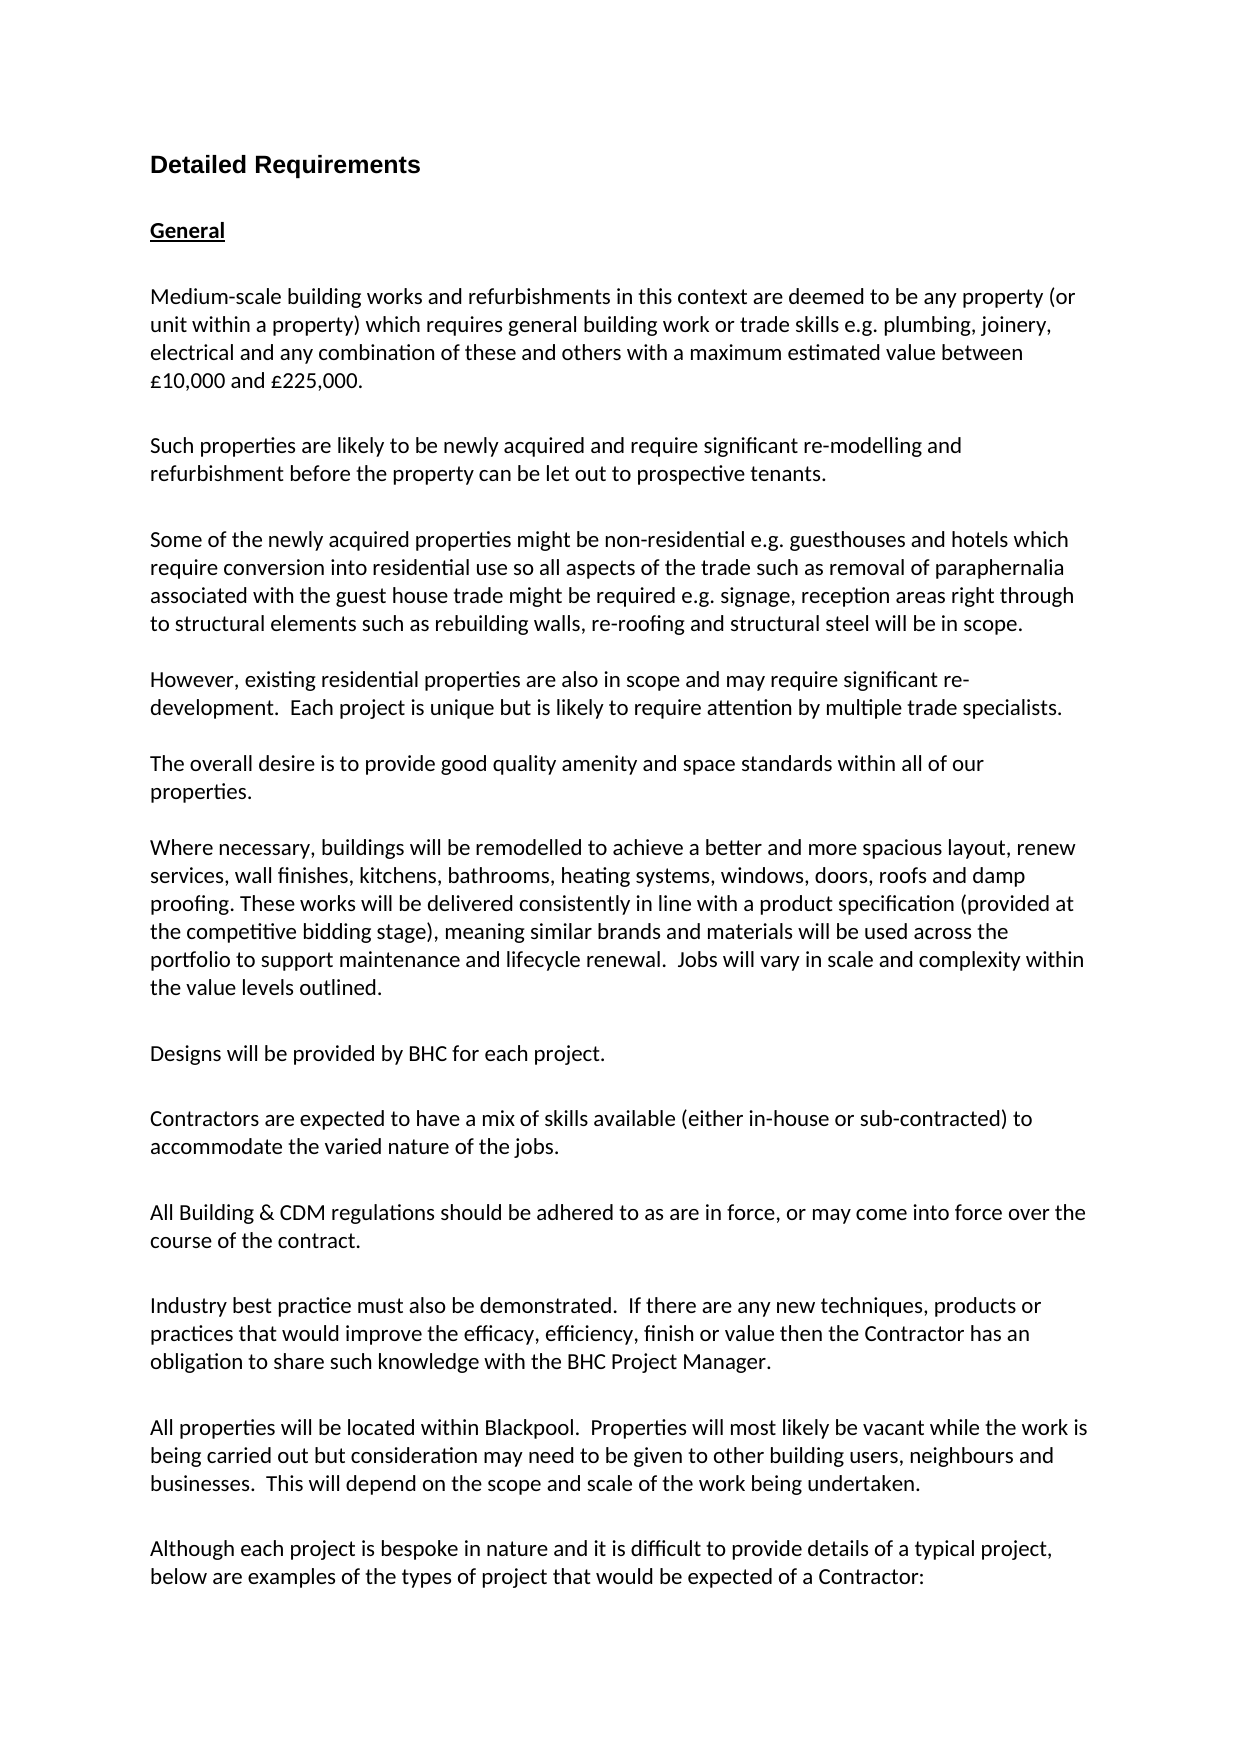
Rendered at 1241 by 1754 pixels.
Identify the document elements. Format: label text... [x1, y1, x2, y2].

text Medium-scale building works and refurbishments in this context are deemed to be any property (or unit within a property) which requires general building work or trade skills e.g. plumbing, joinery, electrical and any combination of these and others with a maximum estimated value between £10,000 and £225,000. [150, 282, 1090, 394]
text Contractors are expected to have a mix of skills available (either in-house or sub-contracted) to accommodate the varied nature of the jobs. [150, 1104, 1090, 1160]
text General [150, 216, 1090, 244]
text However, existing residential properties are also in scope and may require significant re-development. Each project is unique but is likely to require attention by multiple trade specialists. [150, 665, 1090, 721]
text Some of the newly acquired properties might be non-residential e.g. guesthouses and hotels which require conversion into residential use so all aspects of the trade such as removal of paraphernalia associated with the guest house trade might be required e.g. signage, reception areas right through to structural elements such as rebuilding walls, re-roofing and structural steel will be in scope. [150, 525, 1090, 637]
text Where necessary, buildings will be remodelled to achieve a better and more spacious layout, renew services, wall finishes, kitchens, bathrooms, heating systems, windows, doors, roofs and damp proofing. These works will be delivered consistently in line with a product specification (provided at the competitive bidding stage), meaning similar brands and materials will be used across the portfolio to support maintenance and lifecycle renewal. Jobs will vary in scale and complexity within the value levels outlined. [150, 833, 1090, 1001]
text All properties will be located within Blackpool. Properties will most likely be vacant while the work is being carried out but consideration may need to be given to other building users, neighbours and businesses. This will depend on the scope and scale of the work being undertaken. [150, 1413, 1090, 1497]
text Although each project is bespoke in nature and it is difficult to provide details of a typical project, below are examples of the types of project that would be expected of a Contractor: [150, 1534, 1090, 1591]
text Industry best practice must also be demonstrated. If there are any new techniques, products or practices that would improve the efficacy, efficiency, finish or value then the Contractor has an obligation to share such knowledge with the BHC Project Manager. [150, 1291, 1090, 1375]
text The overall desire is to provide good quality amenity and space standards within all of our properties. [150, 749, 1090, 805]
text Detailed Requirements [150, 150, 1090, 179]
text All Building & CDM regulations should be adhered to as are in force, or may come into force over the course of the contract. [150, 1198, 1090, 1254]
text Such properties are likely to be newly acquired and require significant re-modelling and refurbishment before the property can be let out to prospective tenants. [150, 431, 1090, 487]
text Designs will be provided by BHC for each project. [150, 1039, 1090, 1067]
